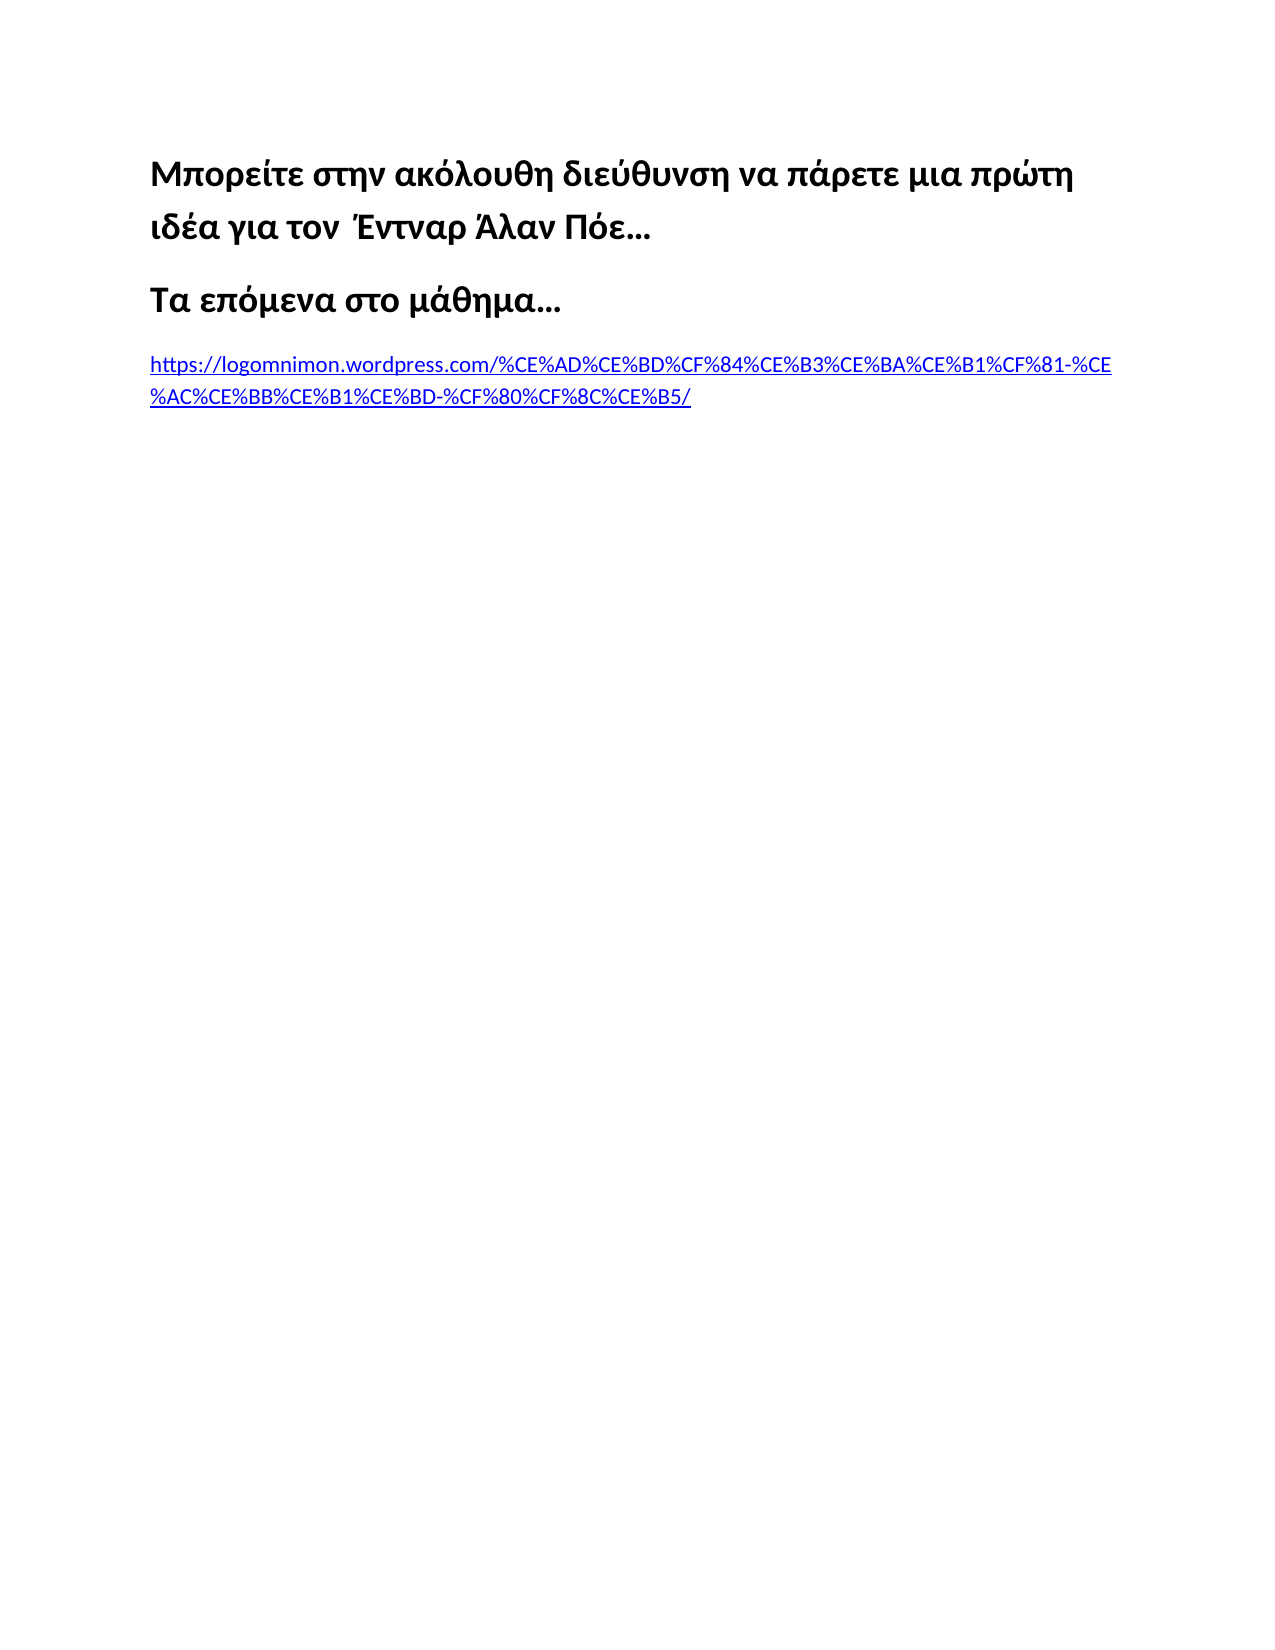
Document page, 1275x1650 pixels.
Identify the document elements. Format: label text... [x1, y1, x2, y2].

text Τα επόμενα στο μάθημα… [150, 276, 1125, 322]
text Μπορείτε στην ακόλουθη διεύθυνση να πάρετε μια πρώτη ιδέα για τον Έντναρ Άλαν Πόε… [150, 150, 1125, 248]
text https://logomnimon.wordpress.com/%CE%AD%CE%BD%CF%84%CE%B3%CE%BA%CE%B1%CF%81-%CE%AC%CE%BB%CE%B1%CE%BD-%CF%80%CF%8C%CE%B5/ [150, 350, 1125, 410]
